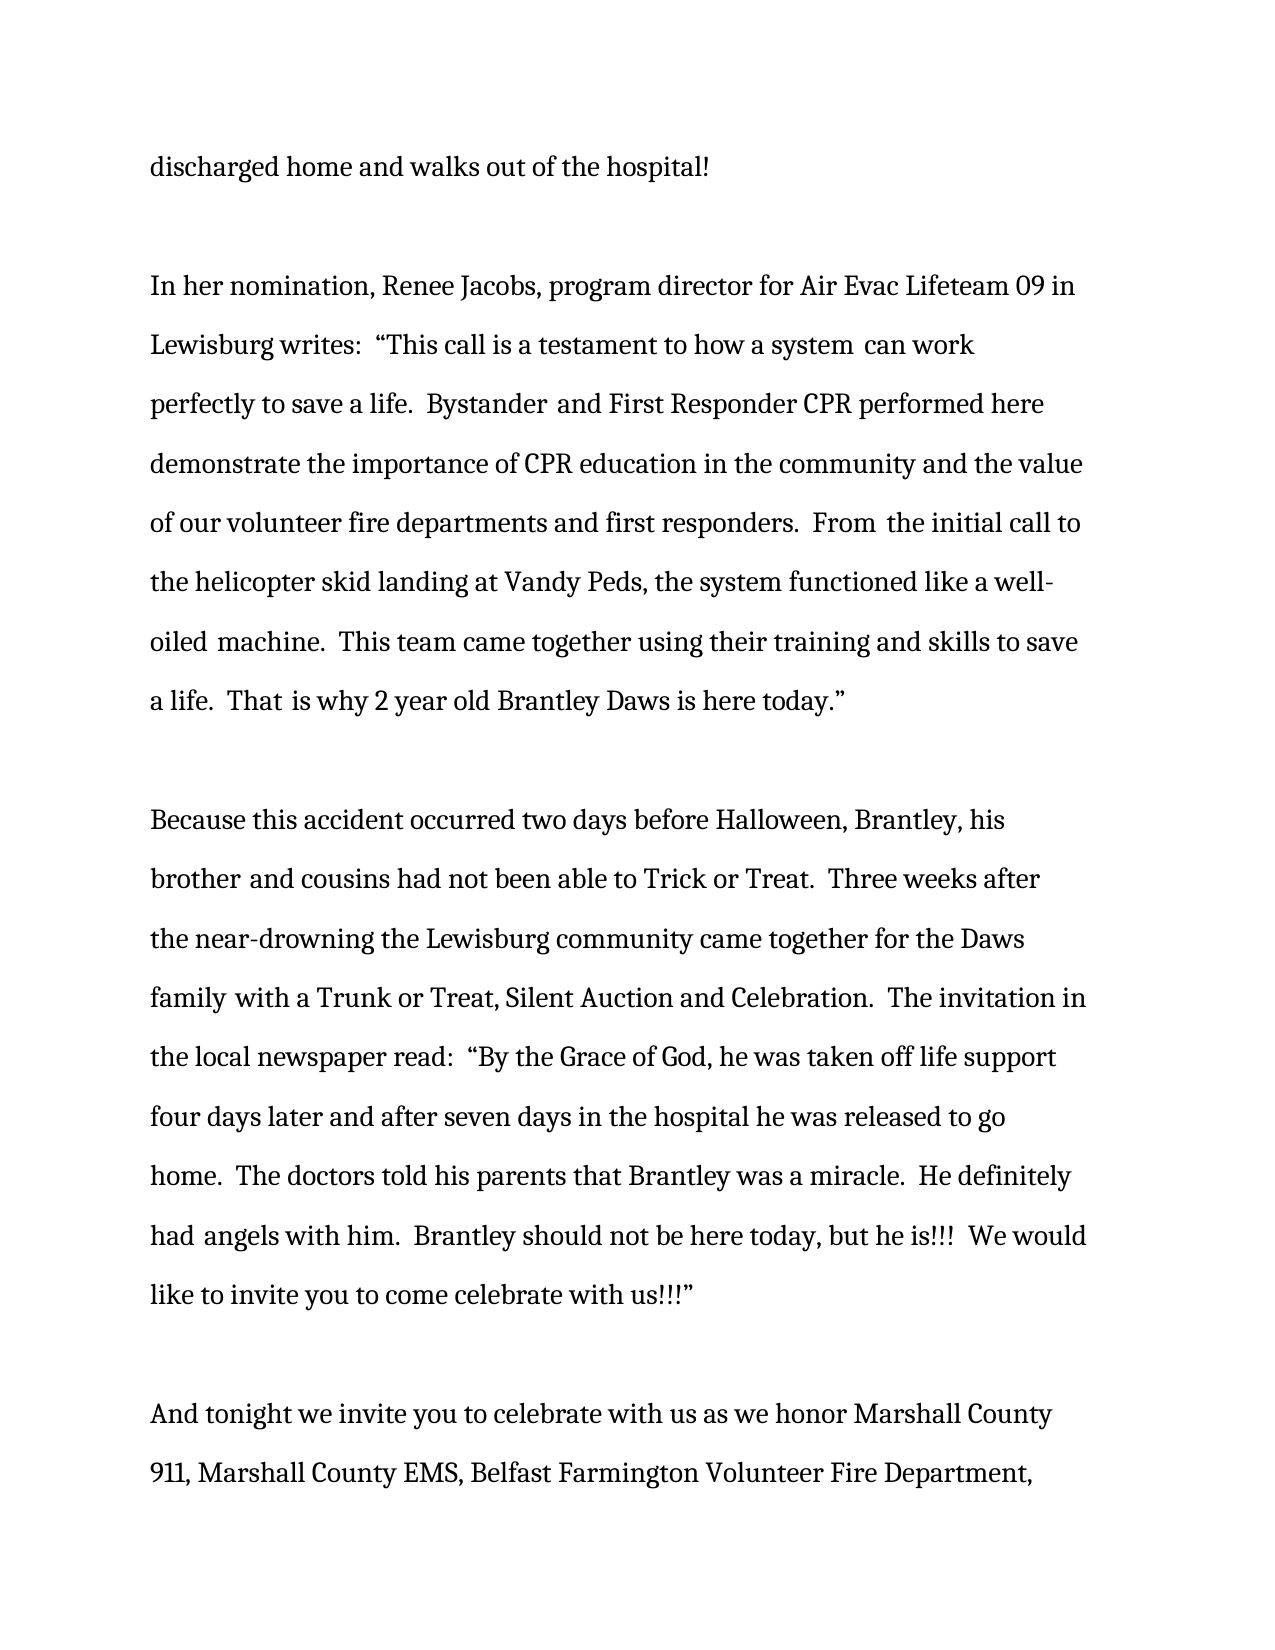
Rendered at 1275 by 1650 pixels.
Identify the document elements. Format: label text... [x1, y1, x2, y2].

text perfectly to save a life. Bystander and First Responder CPR performed here [150, 387, 1125, 421]
text a life. That is why 2 year old Brantley Daws is here today.” [150, 684, 1125, 718]
text oiled machine. This team came together using their training and skills to save [150, 625, 1125, 658]
text home. The doctors told his parents that Brantley was a miracle. He definitely [150, 1159, 1125, 1193]
text Lewisburg writes: “This call is a testament to how a system can work [150, 328, 1125, 362]
text In her nomination, Renee Jacobs, program director for Air Evac Lifeteam 09 in [150, 269, 1125, 302]
text family with a Trunk or Treat, Silent Auction and Celebration. The invitation in [150, 981, 1125, 1015]
text had angels with him. Brantley should not be here today, but he is!!! We would [150, 1219, 1125, 1252]
text the near-drowning the Lewisburg community came together for the Daws [150, 922, 1125, 955]
text the helicopter skid landing at Vandy Peds, the system functioned like a well- [150, 566, 1125, 599]
text Because this accident occurred two days before Halloween, Brantley, his [150, 803, 1125, 837]
text four days later and after seven days in the hospital he was released to go [150, 1100, 1125, 1133]
text brother and cousins had not been able to Trick or Treat. Three weeks after [150, 862, 1125, 896]
text of our volunteer fire departments and first responders. From the initial call to [150, 506, 1125, 540]
text the local newspaper read: “By the Grace of God, he was taken off life support [150, 1041, 1125, 1074]
text discharged home and walks out of the hospital! [150, 150, 1125, 183]
text like to invite you to come celebrate with us!!!” [150, 1278, 1125, 1312]
text 911, Marshall County EMS, Belfast Farmington Volunteer Fire Department, [150, 1456, 1125, 1490]
text demonstrate the importance of CPR education in the community and the value [150, 447, 1125, 480]
text And tonight we invite you to celebrate with us as we honor Marshall County [150, 1397, 1125, 1430]
